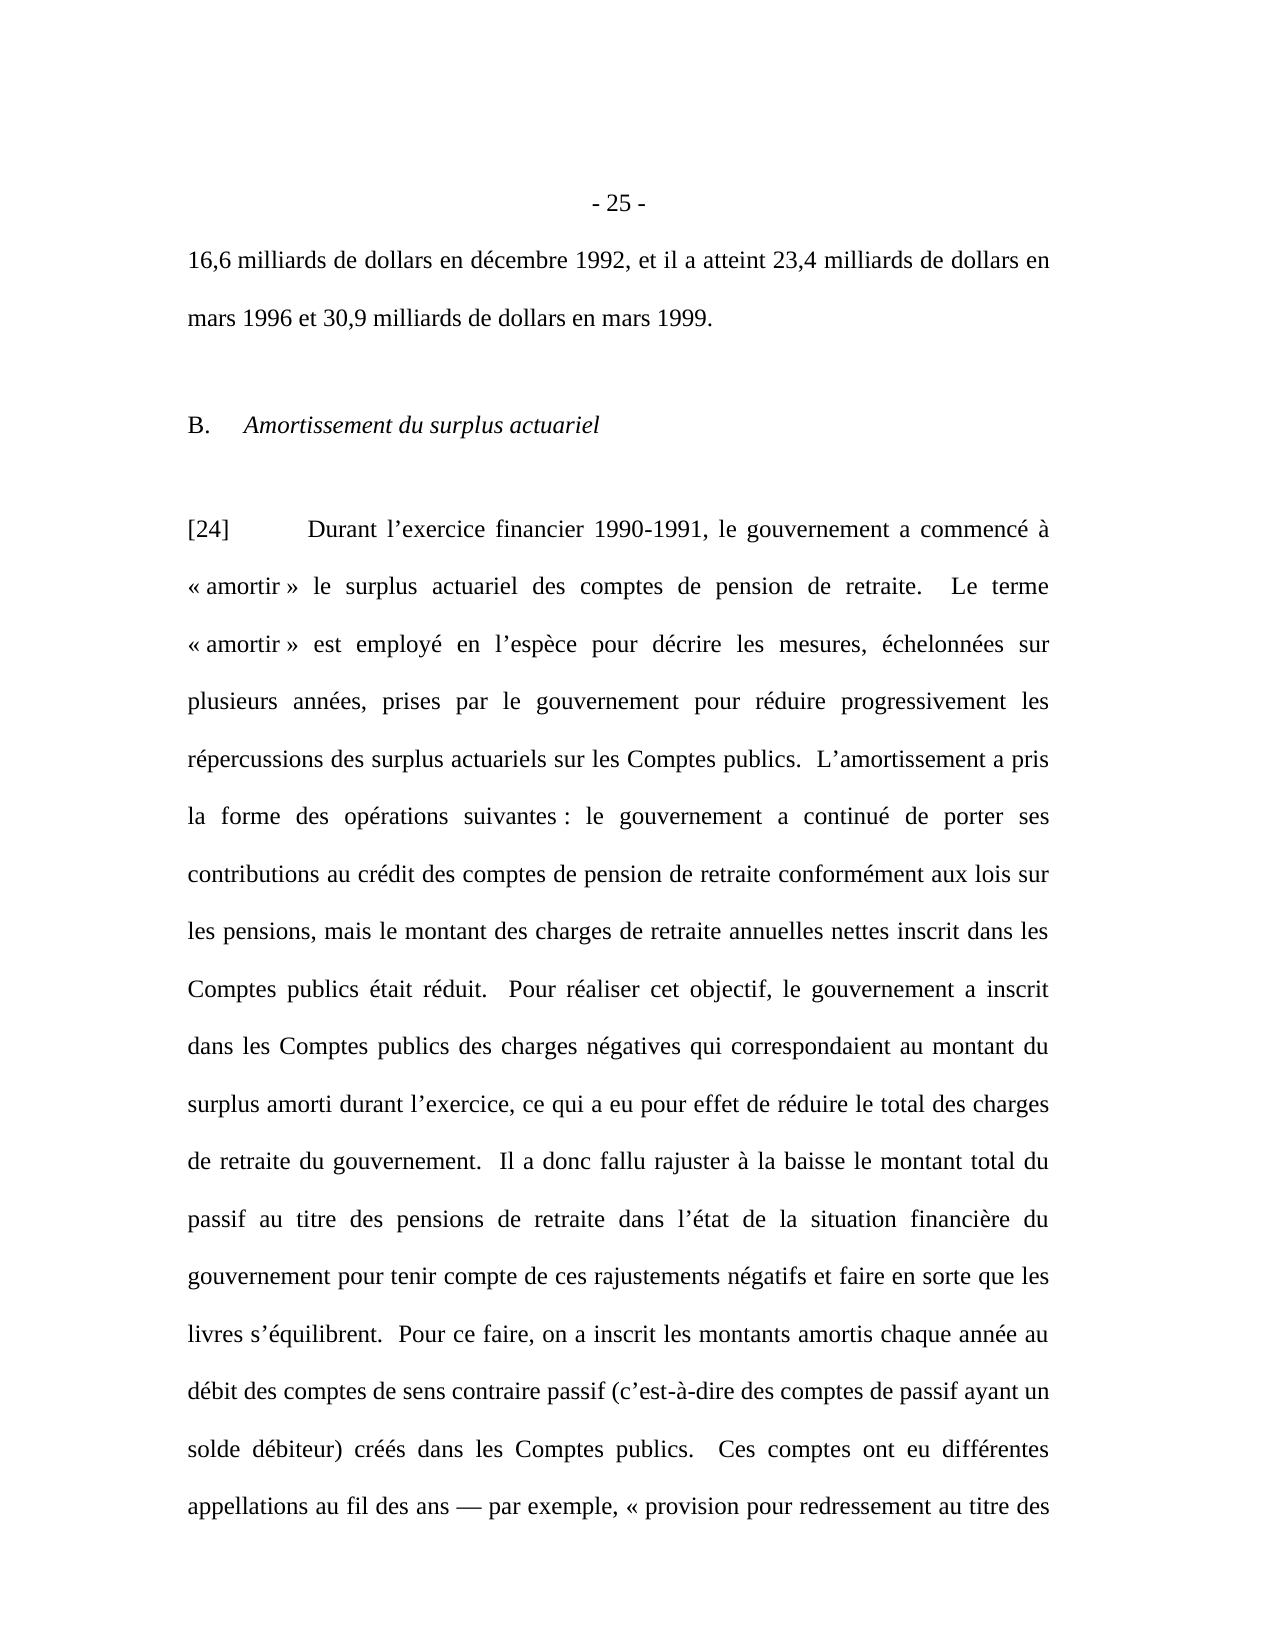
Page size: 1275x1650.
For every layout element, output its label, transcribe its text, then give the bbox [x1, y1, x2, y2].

title Amortissement du surplus actuariel [187, 410, 1050, 439]
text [187, 514, 1050, 1520]
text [187, 245, 1050, 331]
